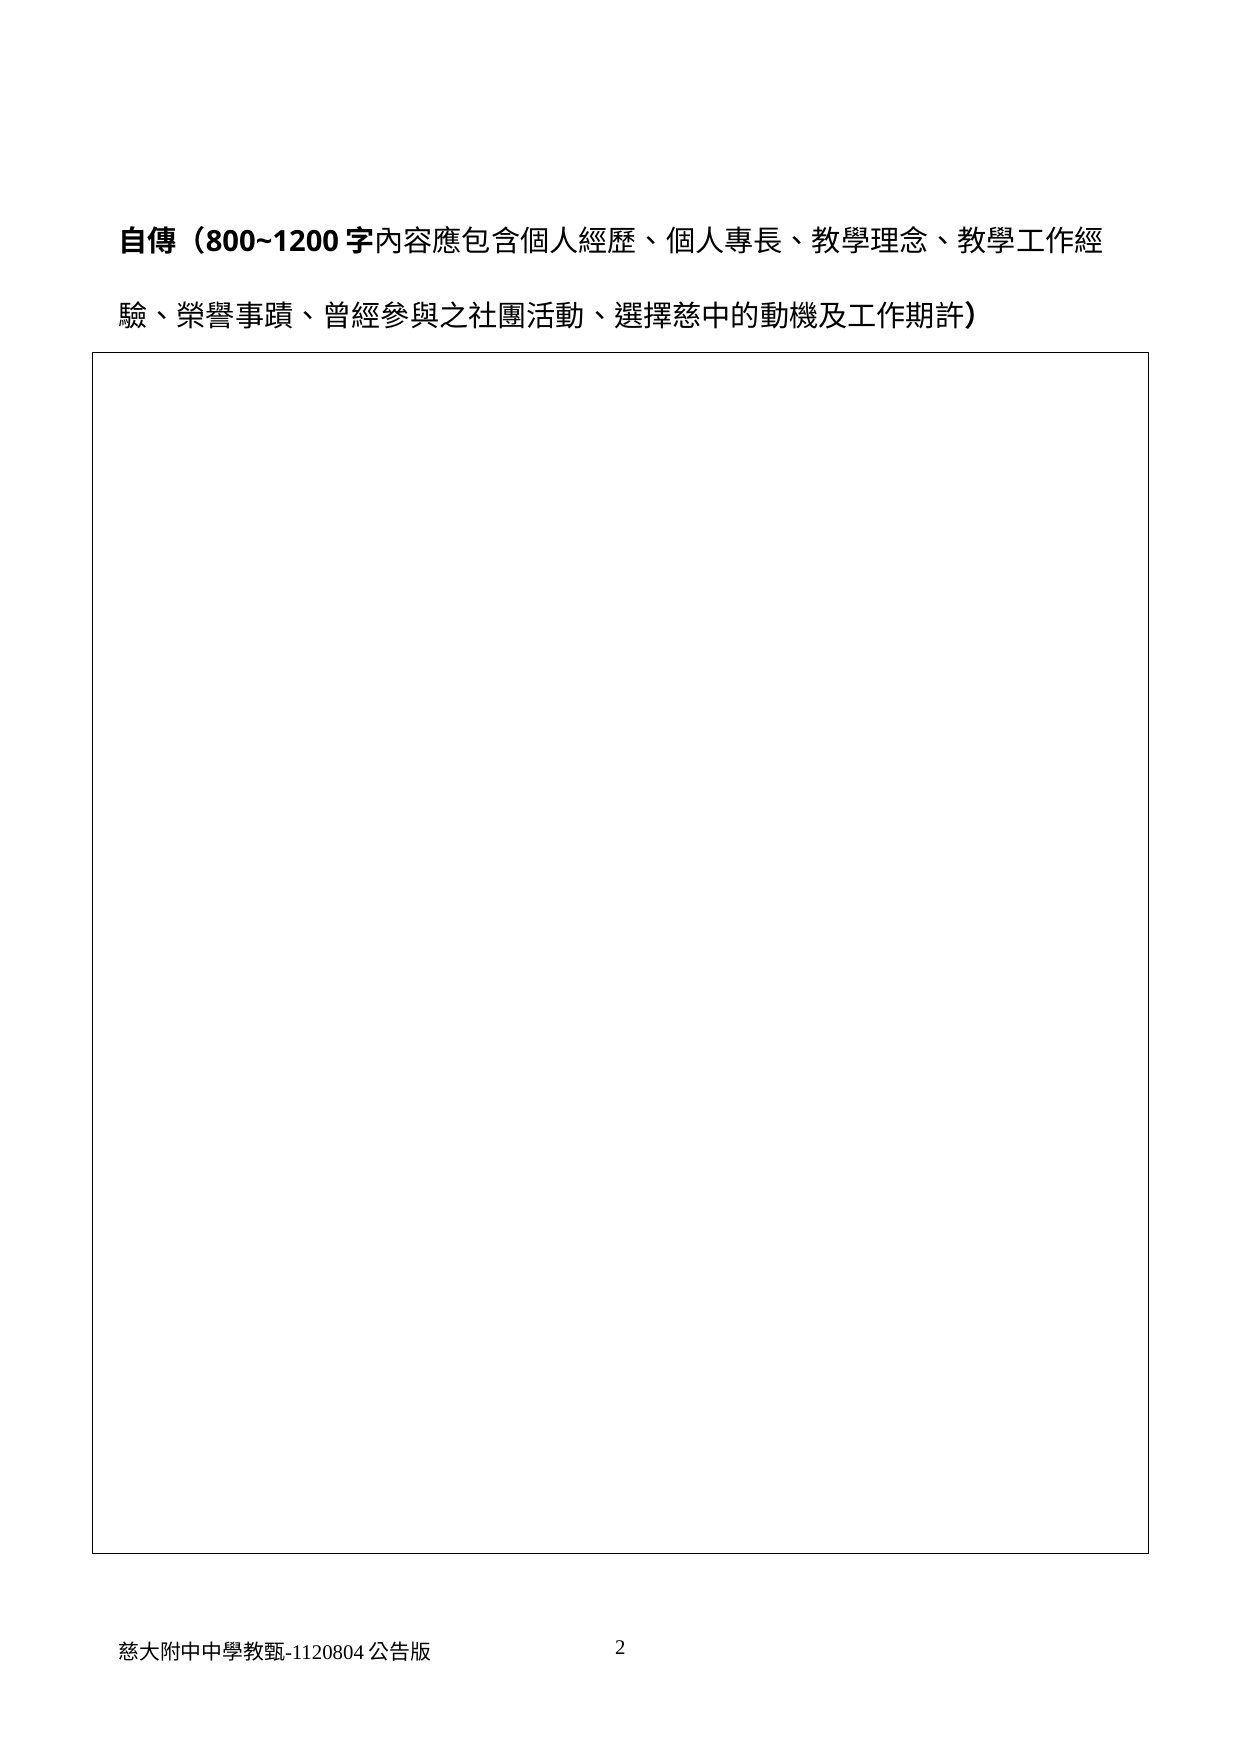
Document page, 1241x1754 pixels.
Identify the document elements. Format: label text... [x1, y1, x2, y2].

text 自傳（800~1200字內容應包含個人經歷、個人專長、教學理念、教學工作經 [118, 202, 1122, 277]
table_header [93, 353, 1148, 1553]
text 驗、榮譽事蹟、曾經參與之社團活動、選擇慈中的動機及工作期許） [118, 277, 1122, 352]
